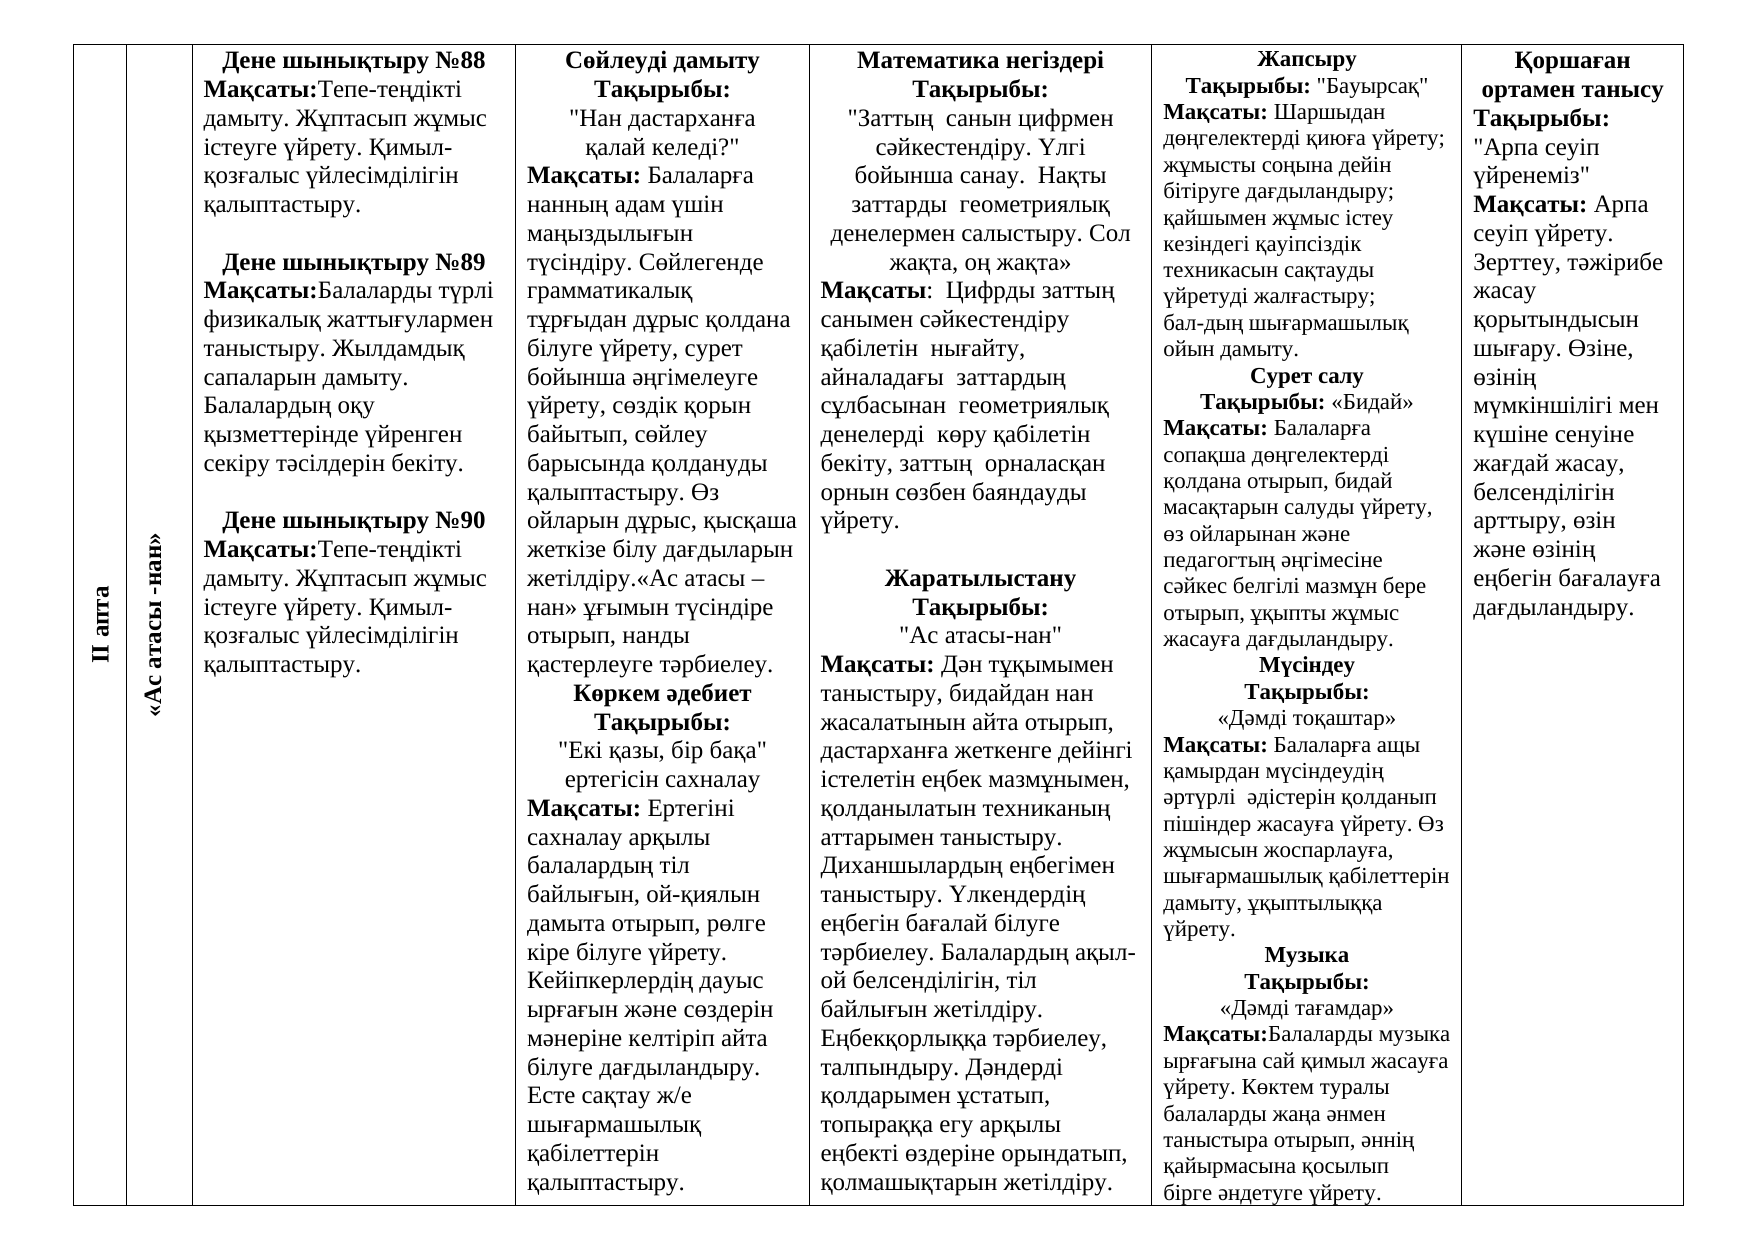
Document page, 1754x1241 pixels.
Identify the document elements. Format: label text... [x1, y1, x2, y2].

table_cell Жапсыру Тақырыбы: "Бауырсақ" Мақсаты: Шаршыдан дөңгелектерді қиюға үйрету; жұмысты соңына дейін бітіруге дағдыландыру; қайшымен жұмыс істеу кезіндегі қауіпсіздік техникасын сақтауды үйретуді жалғастыру; бал-дың шығармашылық ойын дамыту. Сурет салу Тақырыбы: «Бидай» Мақсаты: Балаларға сопақша дөңгелектерді қолдана отырып, бидай масақтарын салуды үйрету, өз ойларынан және педагогтың әңгімесіне сәйкес белгілі мазмұн бере отырып, ұқыпты жұмыс жасауға дағдыландыру. Мүсіндеу Тақырыбы: «Дәмді тоқаштар» Мақсаты: Балаларға ащы қамырдан мүсіндеудің әртүрлі әдістерін қолданып пішіндер жасауға үйрету. Өз жұмысын жоспарлауға, шығармашылық қабілеттерін дамыту, ұқыптылыққа үйрету. Музыка Тақырыбы: «Дәмді тағамдар» Мақсаты:Балаларды музыка ырғағына сай қимыл жасауға үйрету. Көктем туралы балаларды жаңа әнмен таныстыра отырып, әннің қайырмасына қосылып бірге әндетуге үйрету. [1152, 45, 1461, 1205]
table_cell «Ас атасы -нан» [127, 45, 192, 1205]
table_cell Дене шынықтыру №88 Мақсаты:Тепе-теңдікті дамыту. Жұптасып жұмыс істеуге үйрету. Қимыл-қозғалыс үйлесімділігін қалыптастыру. Дене шынықтыру №89 Мақсаты:Балаларды түрлі физикалық жаттығулармен таныстыру. Жылдамдық сапаларын дамыту. Балалардың оқу қызметтерінде үйренген секіру тәсілдерін бекіту. Дене шынықтыру №90 Мақсаты:Тепе-теңдікті дамыту. Жұптасып жұмыс істеуге үйрету. Қимыл-қозғалыс үйлесімділігін қалыптастыру. [193, 45, 515, 1205]
table_cell Қоршаған ортамен танысу Тақырыбы: "Арпа сеуіп үйренеміз" Мақсаты: Арпа сеуіп үйрету. Зерттеу, тәжірибе жасау қорытындысын шығару. Өзіне, өзінің мүмкіншілігі мен күшіне сенуіне жағдай жасау, белсенділігін арттыру, өзін және өзінің еңбегін бағалауға дағдыландыру. [1462, 45, 1683, 1205]
table_cell II апта [74, 45, 126, 1205]
table_cell Математика негіздері Тақырыбы: "Заттың санын цифрмен сәйкестендіру. Үлгі бойынша санау. Нақты заттарды геометриялық денелермен салыстыру. Сол жақта, оң жақта» Мақсаты: Цифрды заттың санымен сәйкестендіру қабілетін нығайту, айналадағы заттардың сұлбасынан геометриялық денелерді көру қабілетін бекіту, заттың орналасқан орнын сөзбен баяндауды үйрету. Жаратылыстану Тақырыбы: "Ас атасы-нан" Мақсаты: Дән тұқымымен таныстыру, бидайдан нан жасалатынын айта отырып, дастарханға жеткенге дейінгі істелетін еңбек мазмұнымен, қолданылатын техниканың аттарымен таныстыру. Диханшылардың еңбегімен таныстыру. Үлкендердің еңбегін бағалай білуге тәрбиелеу. Балалардың ақыл-ой белсенділігін, тіл байлығын жетілдіру. Еңбекқорлыққа тәрбиелеу, талпындыру. Дәндерді қолдарымен ұстатып, топыраққа егу арқылы еңбекті өздеріне орындатып, қолмашықтарын жетілдіру. [810, 45, 1151, 1205]
table_cell Сөйлеуді дамыту Тақырыбы: "Нан дастарханға қалай келеді?" Мақсаты: Балаларға нанның адам үшін маңыздылығын түсіндіру. Сөйлегенде грамматикалық тұрғыдан дұрыс қолдана білуге үйрету, сурет бойынша әңгімелеуге үйрету, сөздік қорын байытып, сөйлеу барысында қолдануды қалыптастыру. Өз ойларын дұрыс, қысқаша жеткізе білу дағдыларын жетілдіру.«Ас атасы – нан» ұғымын түсіндіре отырып, нанды қастерлеуге тәрбиелеу. Көркем әдебиет Тақырыбы: "Екі қазы, бір бақа" ертегісін сахналау Мақсаты: Ертегіні сахналау арқылы балалардың тіл байлығын, ой-қиялын дамыта отырып, рөлге кіре білуге үйрету. Кейіпкерлердің дауыс ырғағын және сөздерін мәнеріне келтіріп айта білуге дағдыландыру. Есте сақтау ж/е шығармашылық қабілеттерін қалыптастыру. [516, 45, 809, 1205]
